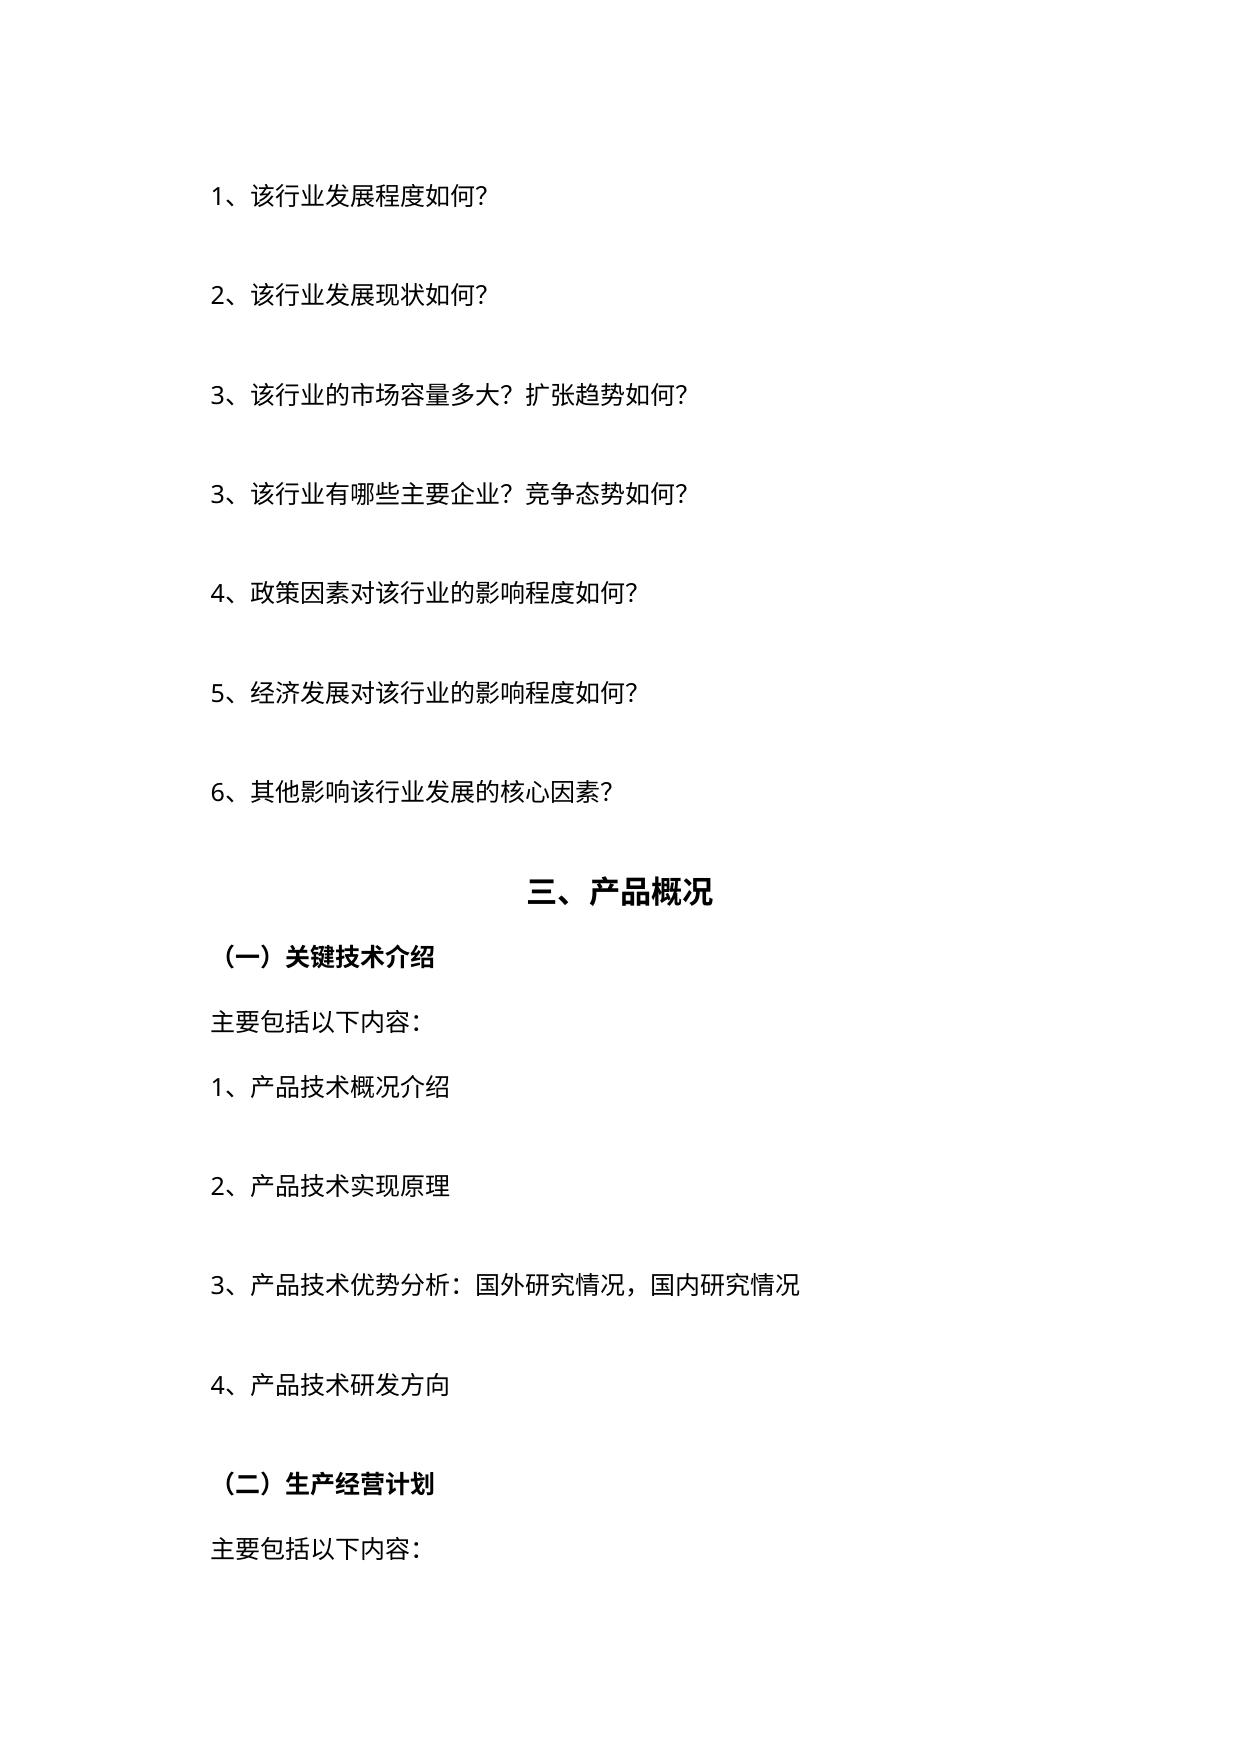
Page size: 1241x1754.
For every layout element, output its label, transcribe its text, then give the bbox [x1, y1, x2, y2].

text 3、产品技术优势分析：国外研究情况，国内研究情况 [210, 1251, 1053, 1316]
text 主要包括以下内容： [210, 1515, 1053, 1580]
text 5、经济发展对该行业的影响程度如何？ [210, 659, 1053, 724]
text 三、产品概况 [248, 858, 992, 923]
text 4、产品技术研发方向 [210, 1351, 1053, 1416]
text （一）关键技术介绍 [210, 923, 1053, 988]
text 4、政策因素对该行业的影响程度如何？ [210, 559, 1053, 624]
text （二）生产经营计划 [210, 1450, 1053, 1515]
text 1、该行业发展程度如何？ [210, 162, 1053, 227]
text 1、产品技术概况介绍 [210, 1053, 1053, 1118]
text 主要包括以下内容： [210, 988, 1053, 1053]
text 2、该行业发展现状如何？ [210, 261, 1053, 326]
text 2、产品技术实现原理 [210, 1152, 1053, 1217]
text 3、该行业有哪些主要企业？竞争态势如何？ [210, 460, 1053, 525]
text 6、其他影响该行业发展的核心因素？ [210, 758, 1053, 823]
text 3、该行业的市场容量多大？扩张趋势如何？ [210, 361, 1053, 426]
